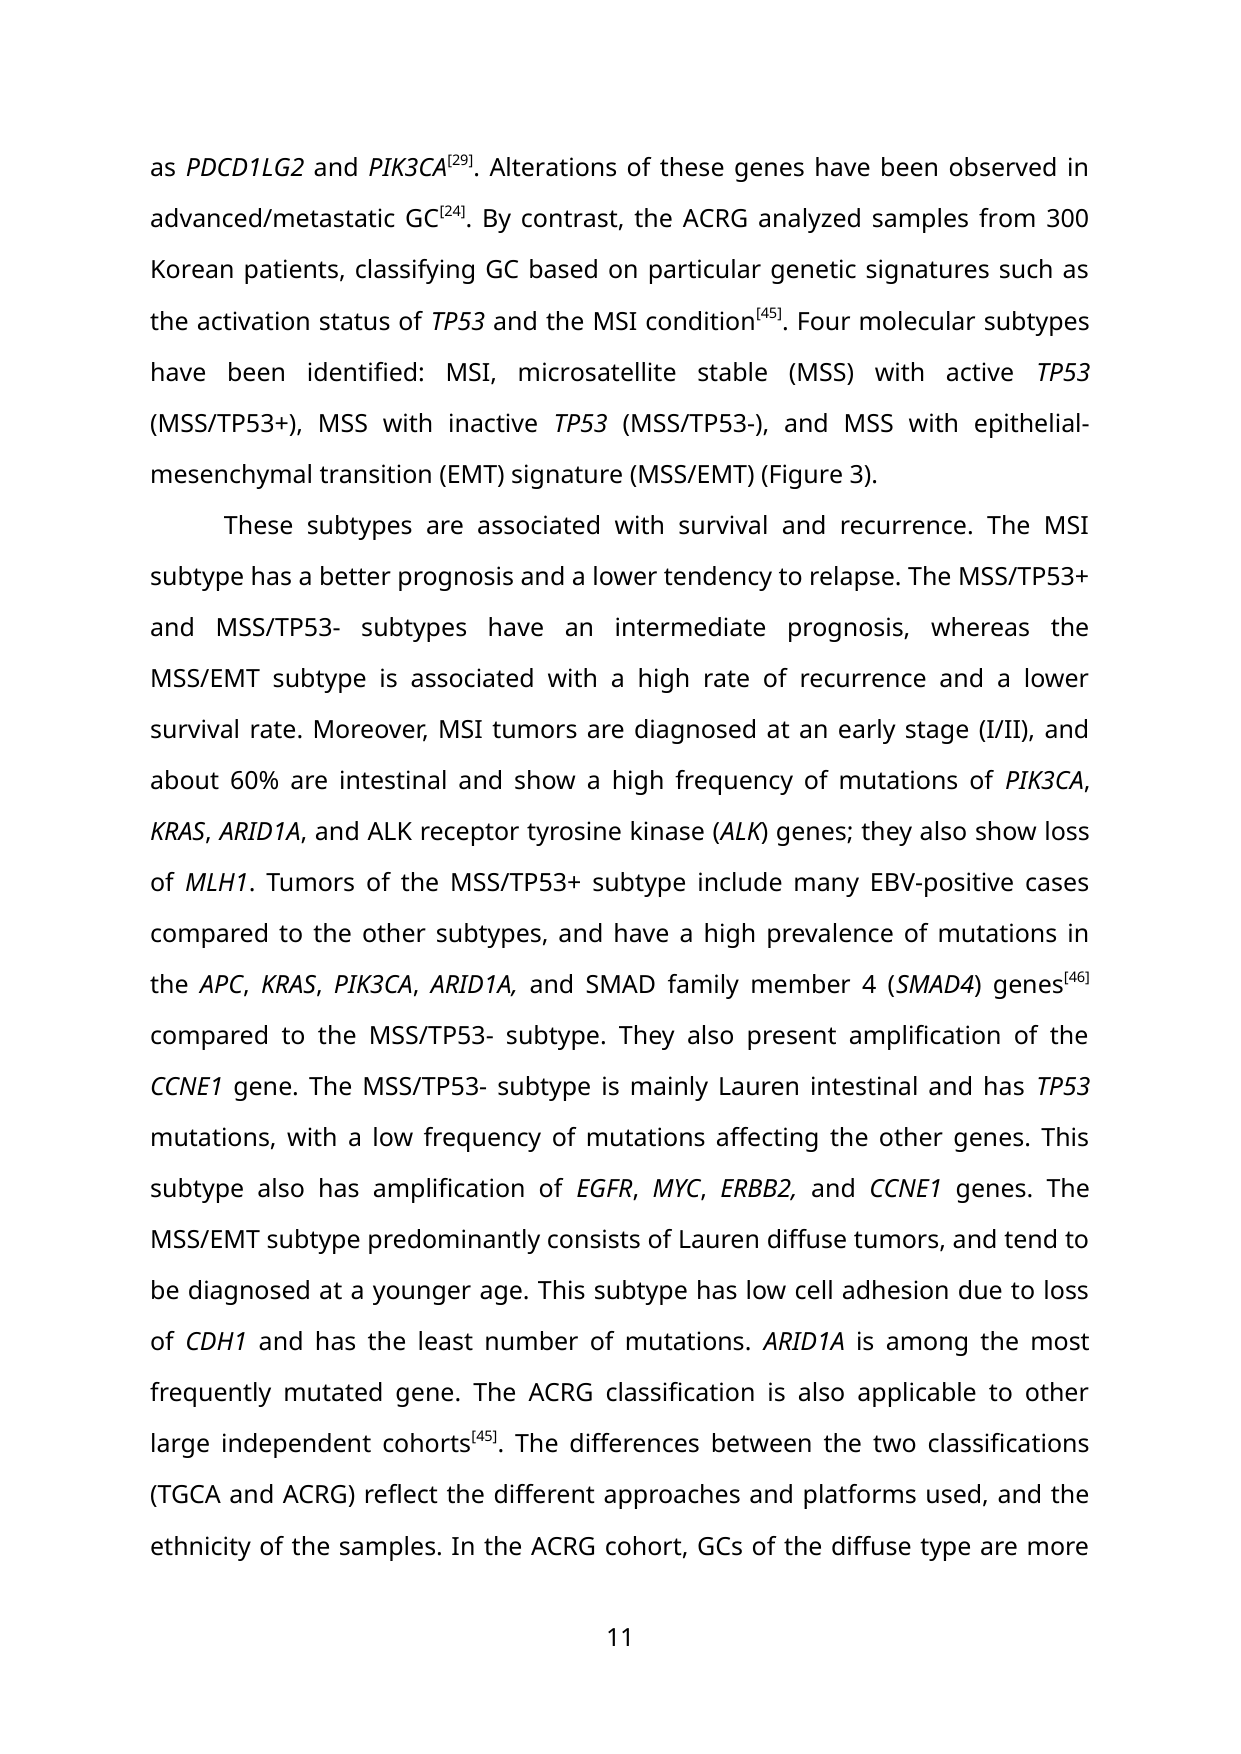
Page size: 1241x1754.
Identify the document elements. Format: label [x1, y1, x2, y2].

subtitle [150, 507, 1090, 1562]
text [150, 150, 1090, 490]
